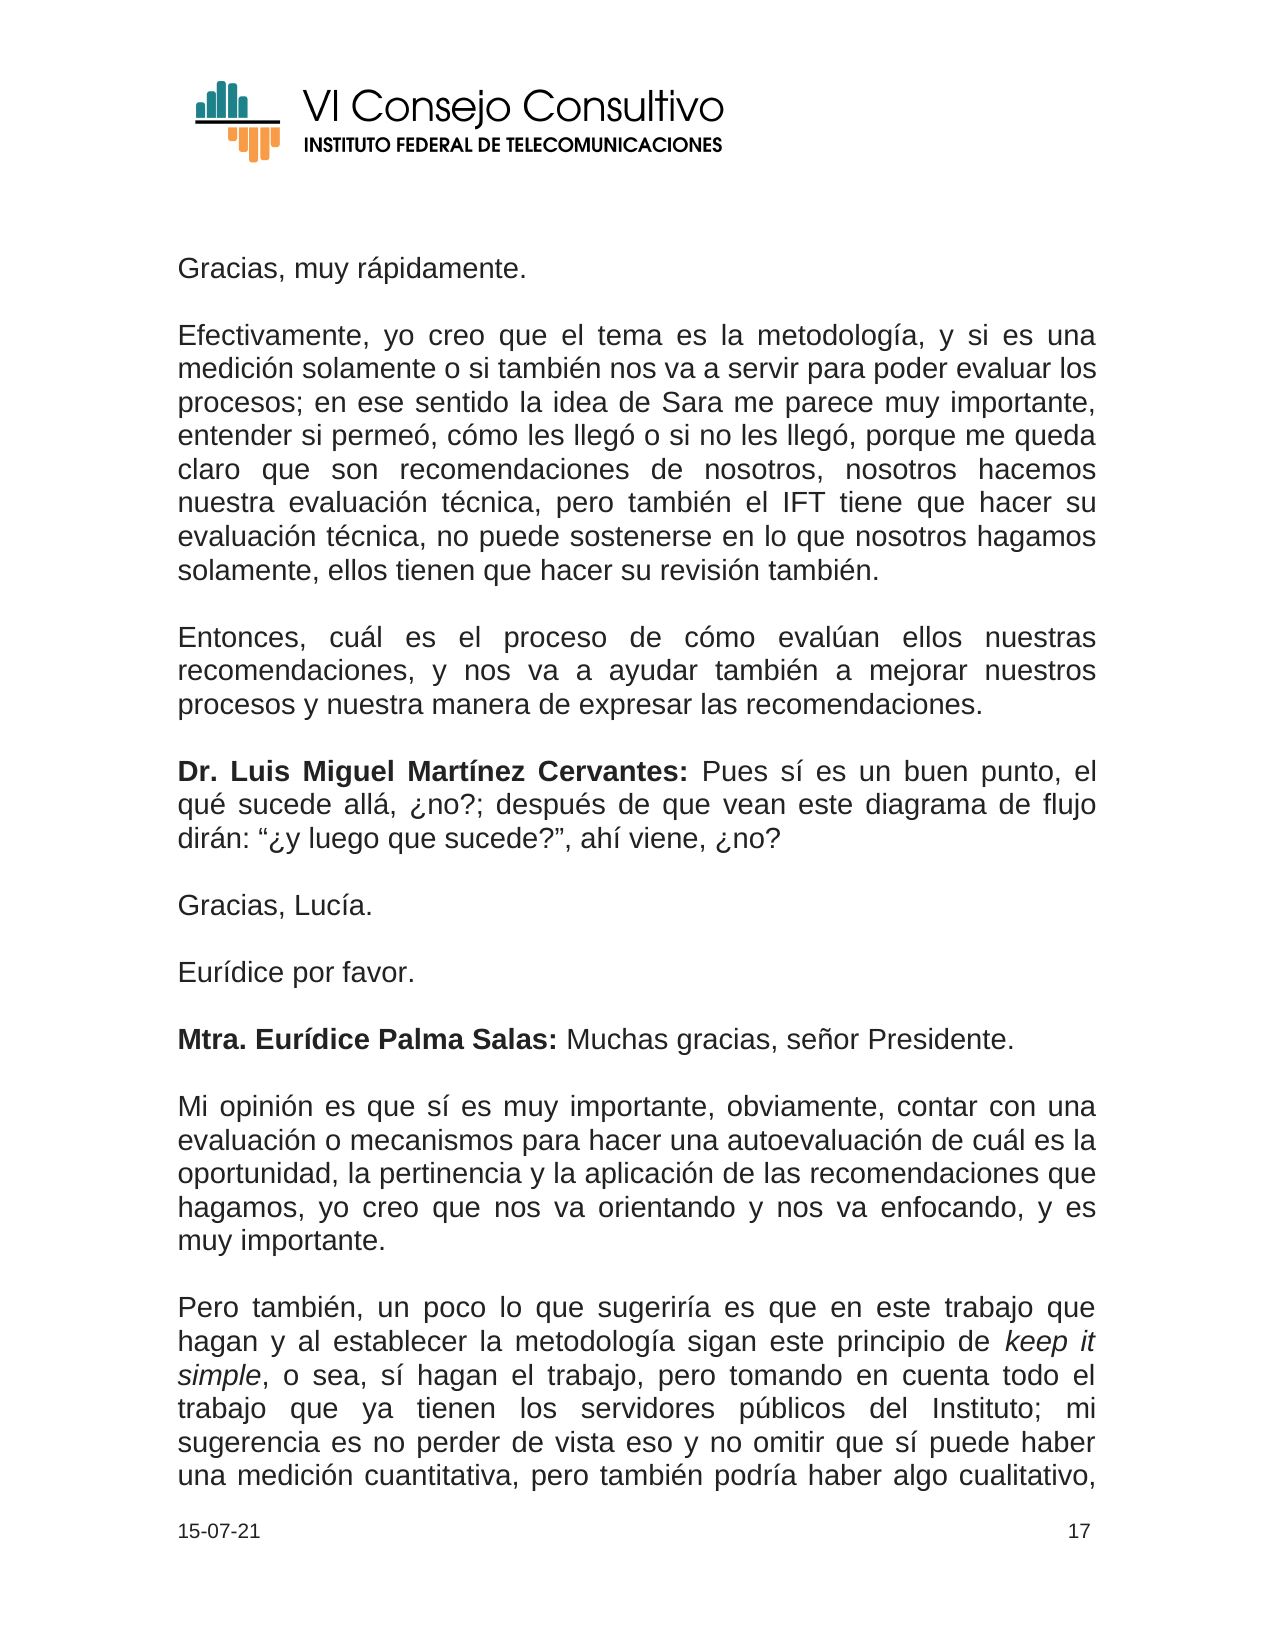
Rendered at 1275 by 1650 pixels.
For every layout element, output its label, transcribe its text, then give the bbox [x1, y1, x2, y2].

text Dr. Luis Miguel Martínez Cervantes: Pues sí es un buen punto, el qué sucede allá, ¿no?; después de que vean este diagrama de flujo dirán: “¿y luego que sucede?”, ahí viene, ¿no? [177, 754, 1098, 854]
text Gracias, Lucía. [177, 888, 1098, 921]
text Gracias, muy rápidamente. [177, 251, 1098, 284]
picture [177, 73, 741, 165]
text Mtra. Eurídice Palma Salas: Muchas gracias, señor Presidente. [177, 1022, 1098, 1056]
text Efectivamente, yo creo que el tema es la metodología, y si es una medición solamente o si también nos va a servir para poder evaluar los procesos; en ese sentido la idea de Sara me parece muy importante, entender si permeó, cómo les llegó o si no les llegó, porque me queda claro que son recomendaciones de nosotros, nosotros hacemos nuestra evaluación técnica, pero también el IFT tiene que hacer su evaluación técnica, no puede sostenerse en lo que nosotros hagamos solamente, ellos tienen que hacer su revisión también. [177, 318, 1098, 586]
text Mi opinión es que sí es muy importante, obviamente, contar con una evaluación o mecanismos para hacer una autoevaluación de cuál es la oportunidad, la pertinencia y la aplicación de las recomendaciones que hagamos, yo creo que nos va orientando y nos va enfocando, y es muy importante. [177, 1089, 1098, 1257]
text Entonces, cuál es el proceso de cómo evalúan ellos nuestras recomendaciones, y nos va a ayudar también a mejorar nuestros procesos y nuestra manera de expresar las recomendaciones. [177, 619, 1098, 720]
text Eurídice por favor. [177, 955, 1098, 988]
